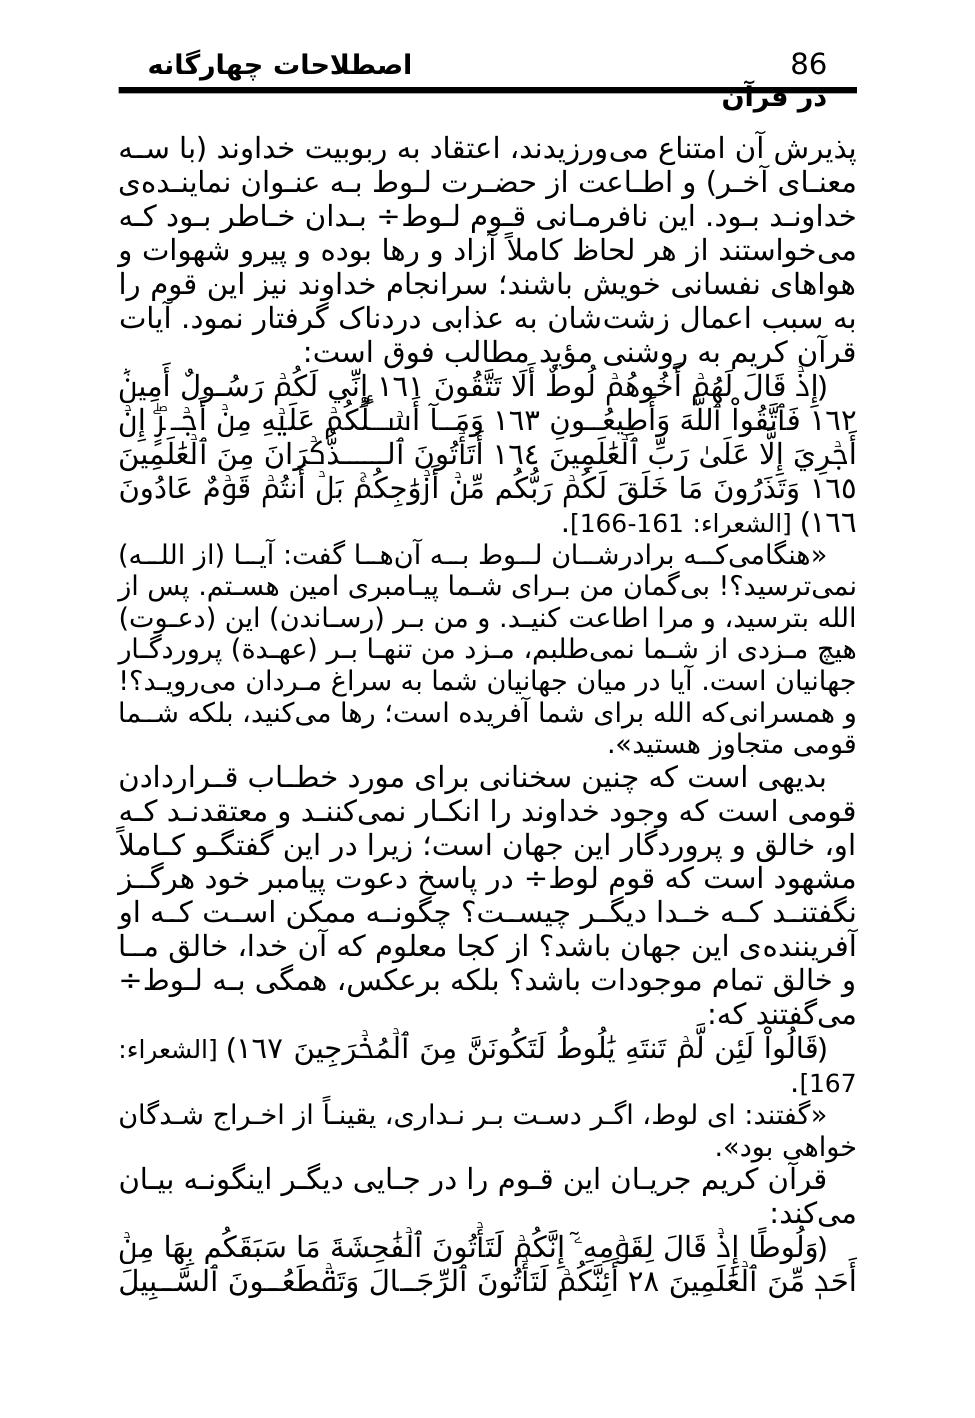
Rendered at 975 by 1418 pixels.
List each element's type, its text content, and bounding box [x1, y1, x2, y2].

text ﴿قَالُواْ لَئِن لَّمۡ تَنتَهِ يَٰلُوطُ لَتَكُونَنَّ مِنَ ٱلۡمُخۡرَجِينَ ١٦٧﴾ [الشعراء: 167]. [118, 1032, 857, 1099]
text قرآن کریم جریان این قوم را در جایی دیگر اینگونه بیان می‌کند: [118, 1163, 857, 1231]
text ﴿إِذۡ قَالَ لَهُمۡ أَخُوهُمۡ لُوطٌ أَلَا تَتَّقُونَ ١٦١ إِنِّي لَكُمۡ رَسُولٌ أَمِينٞ ١٦٢ فَٱتَّقُواْ ٱللَّهَ وَأَطِيعُونِ ١٦٣ وَمَآ أَسۡ‍َٔلُكُمۡ عَلَيۡهِ مِنۡ أَجۡرٍۖ إِنۡ أَجۡرِيَ إِلَّا عَلَىٰ رَبِّ ٱلۡعَٰلَمِينَ ١٦٤ أَتَأۡتُونَ ٱلذُّكۡرَانَ مِنَ ٱلۡعَٰلَمِينَ ١٦٥ وَتَذَرُونَ مَا خَلَقَ لَكُمۡ رَبُّكُم مِّنۡ أَزۡوَٰجِكُمۚ بَلۡ أَنتُمۡ قَوۡمٌ عَادُونَ ١٦٦﴾ [الشعراء: 161-166]. [118, 369, 857, 539]
text بدیهی است که چنین سخنانی برای مورد خطاب قراردادن قومی است که وجود خداوند را انکار نمی‌کنند و معتقدند که او، خالق و پروردگار این جهان است؛ زیرا در این گفتگو کاملاً مشهود است که قوم لوط÷ در پاسخ دعوت پیامبر خود هرگز نگفتند که خدا دیگر چیست؟ چگونه ممکن است که او آفریننده‌ی این جهان باشد؟ از کجا معلوم که آن خدا، خالق ما و خالق تمام موجودات باشد؟ بلکه برعکس، همگی به لوط÷ می‌گفتند که: [118, 760, 857, 1032]
text «گفتند: ای لوط، اگر دست بر نداری، یقیناً از اخراج شدگان خواهی بود». [118, 1099, 857, 1163]
text «هنگامی‌که برادر‌شان لوط به آن‌ها گفت: آیا (از الله) نمی‌ترسید؟! بی‌گمان من برای شما پیامبری امین هستم. پس از الله بترسید، و مرا اطاعت کنید. و من بر (رساندن) این (دعوت) هیچ مزدی از شما نمی‌طلبم، مزد من تنها بر (عهدة) پروردگار جهانیان است. آیا در میان جهانیان شما به سراغ مردان می‌روید؟! و همسرانی‌که الله برای شما آفریده است؛ رها می‌کنید، بلکه شما قومی متجاوز هستید». [118, 539, 857, 760]
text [118, 132, 857, 369]
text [118, 1231, 857, 1298]
